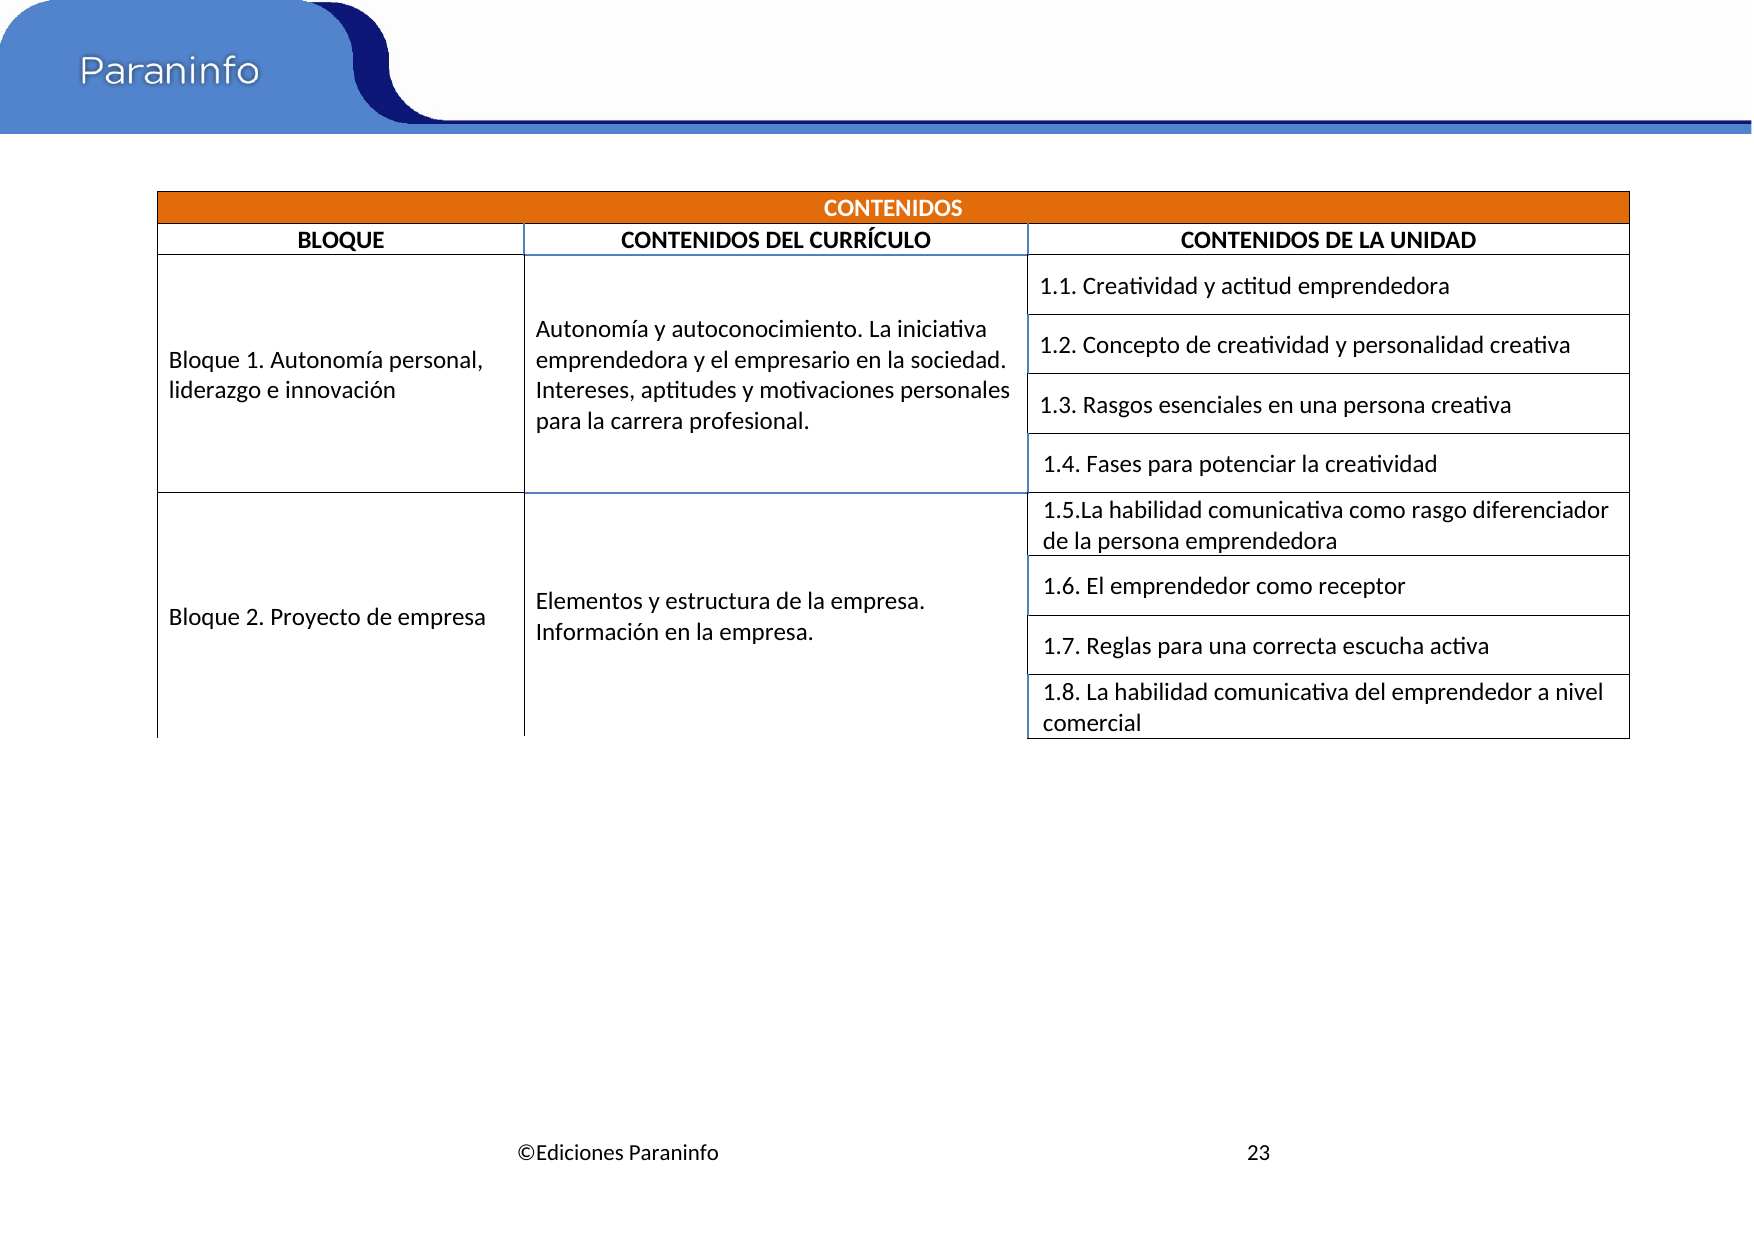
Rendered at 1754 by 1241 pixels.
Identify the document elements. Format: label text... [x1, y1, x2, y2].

table_cell 1.3. Rasgos esenciales en una persona creativa [1028, 374, 1629, 433]
table_cell CONTENIDOS DEL CURRÍCULO [525, 224, 1027, 254]
table_cell 1.6. El emprendedor como receptor [1029, 556, 1629, 615]
table_header CONTENIDOS [158, 192, 1629, 223]
table_cell CONTENIDOS DE LA UNIDAD [1029, 224, 1629, 254]
table_cell BLOQUE [158, 224, 523, 254]
table_cell Bloque 1. Autonomía personal, liderazgo e innovación [158, 255, 524, 492]
table_cell 1.4. Fases para potenciar la creatividad [1029, 434, 1629, 492]
table_cell 1.5.La habilidad comunicativa como rasgo diferenciador de la persona emprendedora [1028, 493, 1629, 555]
table_cell 1.2. Concepto de creatividad y personalidad creativa [1029, 315, 1629, 373]
picture [0, 0, 1752, 134]
table_cell Elementos y estructura de la empresa. Información en la empresa. [524, 494, 1027, 737]
table_cell 1.8. La habilidad comunicativa del emprendedor a nivel comercial [1029, 675, 1629, 737]
table_cell Autonomía y autoconocimiento. La iniciativa emprendedora y el empresario en la sociedad. Intereses, aptitudes y motivaciones personales para la carrera profesional. [525, 256, 1027, 492]
table_cell Bloque 2. Proyecto de empresa [158, 493, 524, 737]
table_cell 1.7. Reglas para una correcta escucha activa [1028, 616, 1629, 674]
table_cell 1.1. Creatividad y actitud emprendedora [1028, 255, 1629, 314]
